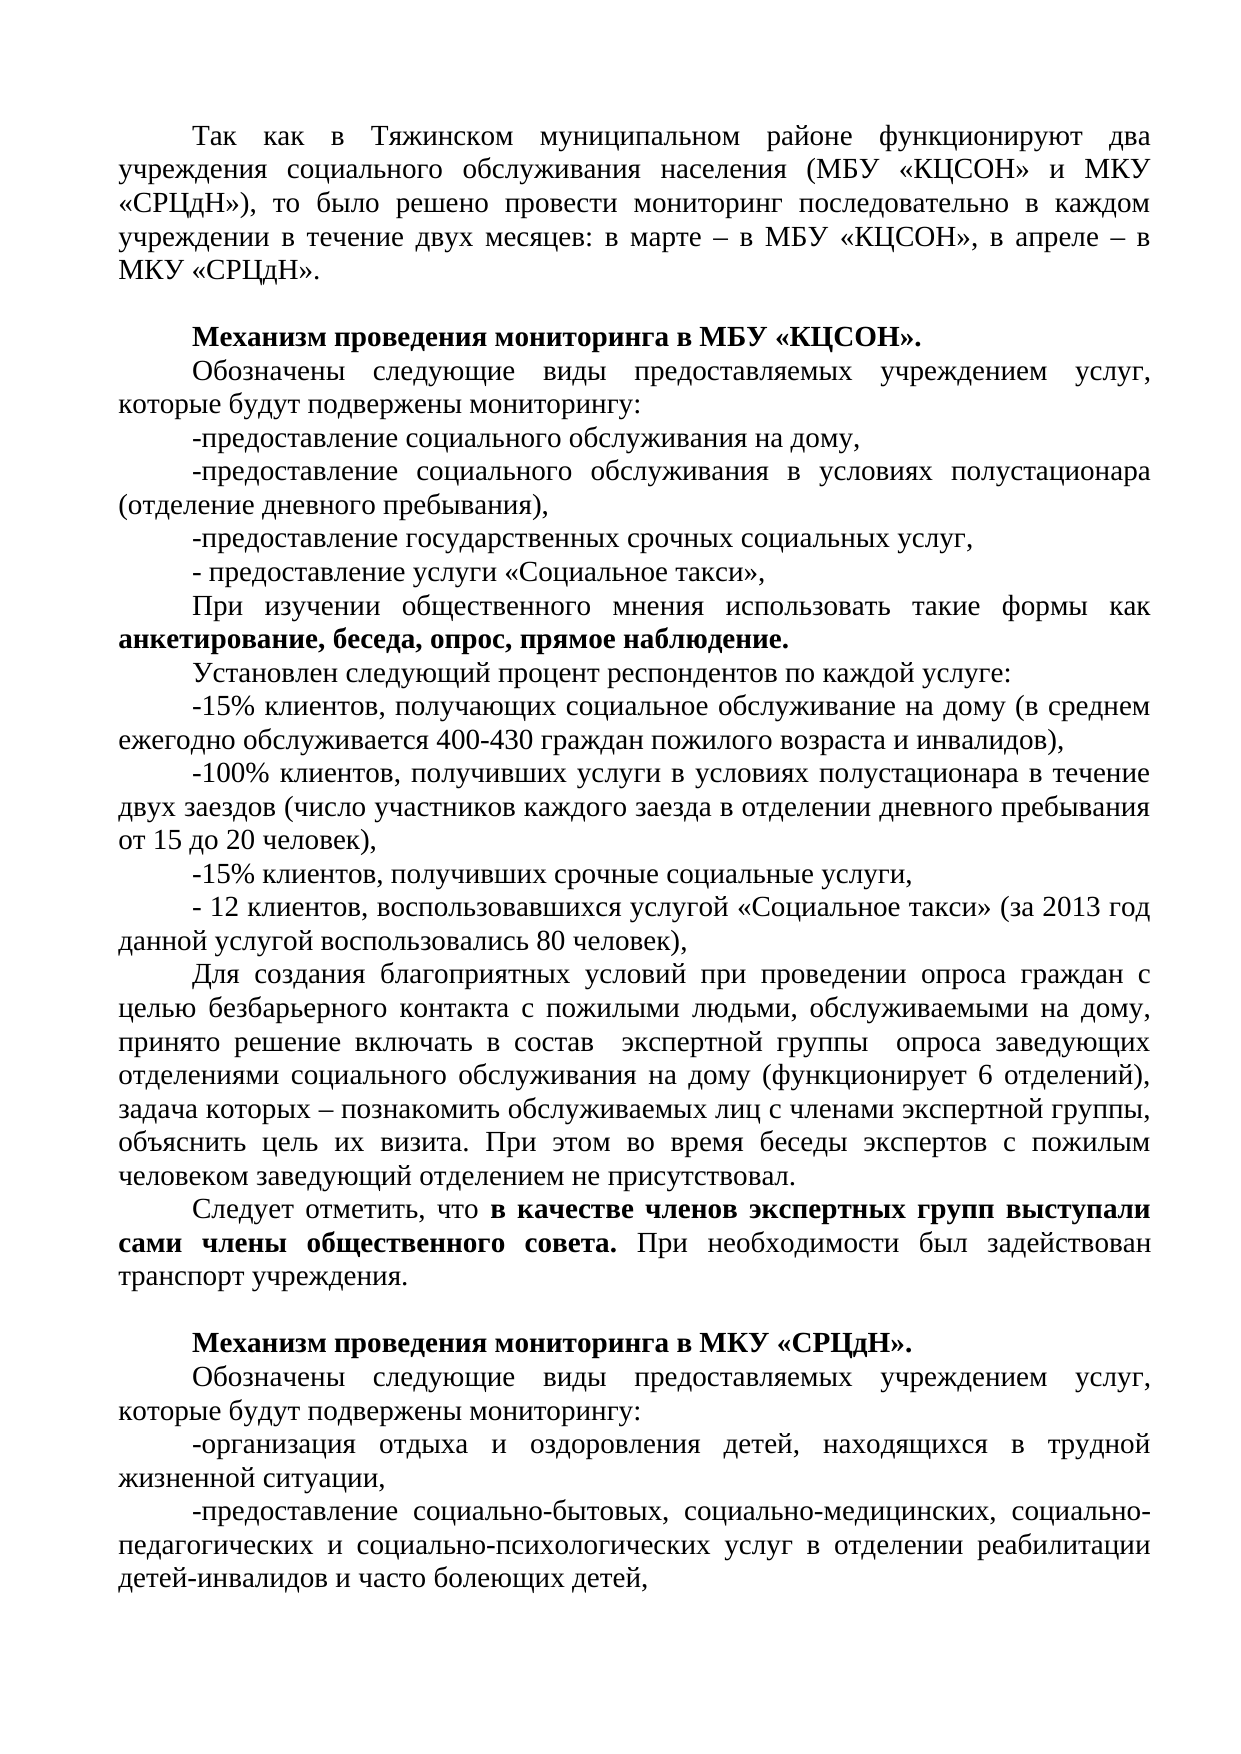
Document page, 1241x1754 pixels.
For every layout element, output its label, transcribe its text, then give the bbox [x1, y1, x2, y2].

text Механизм проведения мониторинга в МБУ «КЦСОН». [118, 319, 1152, 353]
text -15% клиентов, получивших срочные социальные услуги, [118, 856, 1152, 889]
text -15% клиентов, получающих социальное обслуживание на дому (в среднем ежегодно обслуживается 400-430 граждан пожилого возраста и инвалидов), [118, 688, 1152, 755]
text -предоставление социального обслуживания в условиях полустационара (отделение дневного пребывания), [118, 453, 1152, 521]
text -предоставление социально-бытовых, социально-медицинских, социально-педагогических и социально-психологических услуг в отделении реабилитации детей-инвалидов и часто болеющих детей, [118, 1493, 1152, 1594]
text Механизм проведения мониторинга в МКУ «СРЦдН». [118, 1326, 1152, 1359]
text Так как в Тяжинском муниципальном районе функционируют два учреждения социального обслуживания населения (МБУ «КЦСОН» и МКУ «СРЦдН»), то было решено провести мониторинг последовательно в каждом учреждении в течение двух месяцев: в марте – в МБУ «КЦСОН», в апреле – в МКУ «СРЦдН». [118, 118, 1152, 286]
text Следует отметить, что в качестве членов экспертных групп выступали сами члены общественного совета. При необходимости был задействован транспорт учреждения. [118, 1191, 1152, 1292]
text -100% клиентов, получивших услуги в условиях полустационара в течение двух заездов (число участников каждого заезда в отделении дневного пребывания от 15 до 20 человек), [118, 755, 1152, 856]
text - предоставление услуги «Социальное такси», [118, 554, 1152, 588]
text Обозначены следующие виды предоставляемых учреждением услуг, которые будут подвержены мониторингу: [118, 353, 1152, 420]
text При изучении общественного мнения использовать такие формы как анкетирование, беседа, опрос, прямое наблюдение. [118, 588, 1152, 655]
text Для создания благоприятных условий при проведении опроса граждан с целью безбарьерного контакта с пожилыми людьми, обслуживаемыми на дому, принято решение включать в состав экспертной группы опроса заведующих отделениями социального обслуживания на дому (функционирует 6 отделений), задача которых – познакомить обслуживаемых лиц с членами экспертной группы, объяснить цель их визита. При этом во время беседы экспертов с пожилым человеком заведующий отделением не присутствовал. [118, 957, 1152, 1191]
text - 12 клиентов, воспользовавшихся услугой «Социальное такси» (за 2013 год данной услугой воспользовались 80 человек), [118, 889, 1152, 957]
text -предоставление государственных срочных социальных услуг, [118, 521, 1152, 554]
text Обозначены следующие виды предоставляемых учреждением услуг, которые будут подвержены мониторингу: [118, 1359, 1152, 1426]
text Установлен следующий процент респондентов по каждой услуге: [118, 655, 1152, 688]
text -предоставление социального обслуживания на дому, [118, 420, 1152, 453]
text -организация отдыха и оздоровления детей, находящихся в трудной жизненной ситуации, [118, 1426, 1152, 1493]
